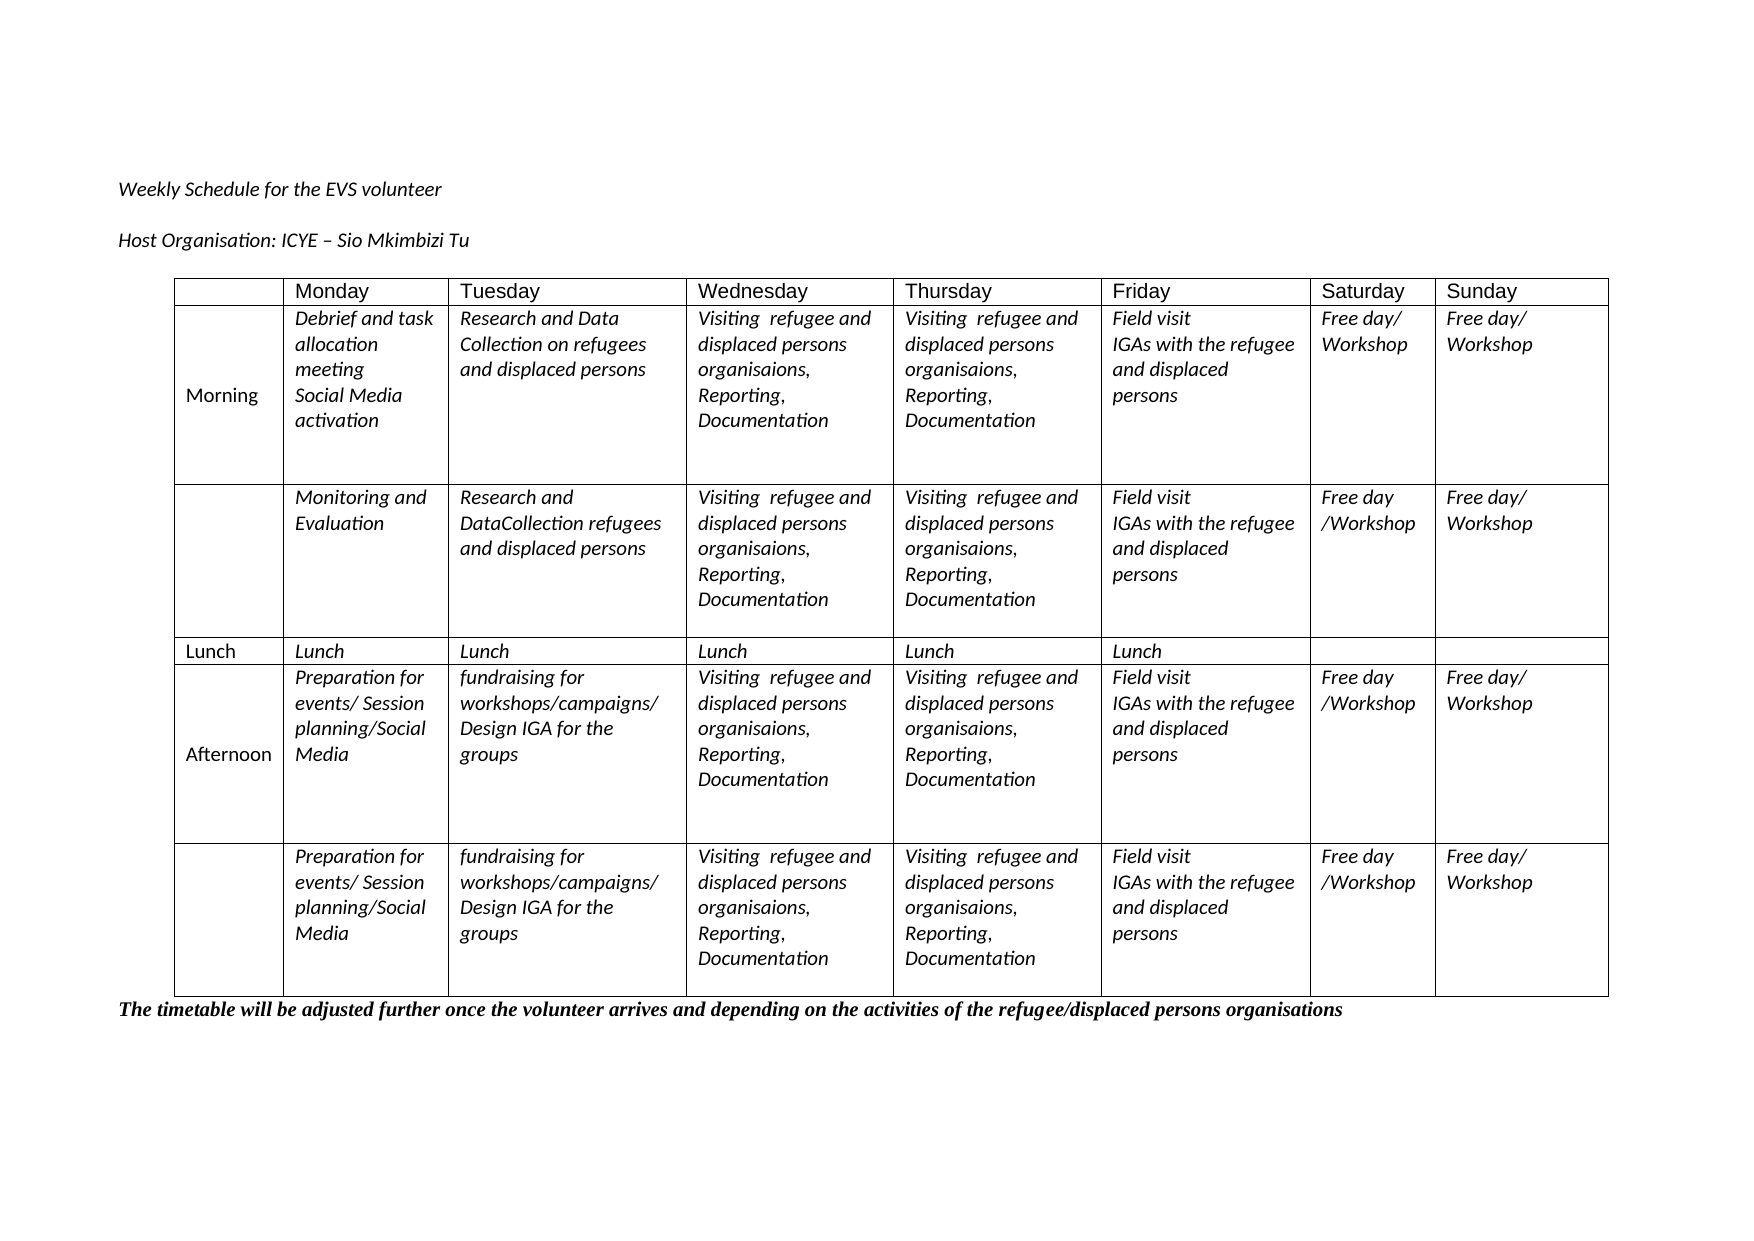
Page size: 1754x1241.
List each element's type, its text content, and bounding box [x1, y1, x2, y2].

table_header Monday [284, 279, 448, 304]
table_cell Research and DataCollection refugees and displaced persons [449, 485, 686, 637]
table_header Sunday [1436, 279, 1608, 304]
table_cell [1311, 638, 1435, 663]
table_cell Lunch [449, 638, 686, 663]
table_cell Preparation for events/ Session planning/Social Media [284, 844, 448, 996]
table_cell Field visit IGAs with the refugee and displaced persons [1102, 306, 1310, 483]
table_header Saturday [1311, 279, 1435, 304]
table_cell Lunch [284, 638, 448, 663]
table_cell Afternoon [175, 665, 283, 842]
table_cell Research and Data Collection on refugees and displaced persons [449, 306, 686, 483]
table_header Friday [1102, 279, 1310, 304]
table_cell Lunch [687, 638, 893, 663]
table_cell Field visit IGAs with the refugee and displaced persons [1102, 485, 1310, 637]
table_cell Visiting refugee and displaced persons organisaions, Reporting, Documentation [894, 485, 1101, 637]
table_cell Visiting refugee and displaced persons organisaions, Reporting, Documentation [687, 665, 893, 842]
table_cell Free day/ Workshop [1436, 485, 1608, 637]
table_cell Monitoring and Evaluation [284, 485, 448, 637]
table_cell Free day/ Workshop [1436, 665, 1608, 842]
table_cell Free day /Workshop [1311, 844, 1435, 996]
text Weekly Schedule for the EVS volunteer [118, 176, 1606, 202]
table_cell Free day /Workshop [1311, 485, 1435, 637]
table_cell Field visit IGAs with the refugee and displaced persons [1102, 844, 1310, 996]
table_header [175, 279, 283, 304]
table_header Tuesday [449, 279, 686, 304]
table_cell [175, 844, 283, 996]
table_cell Free day/ Workshop [1436, 306, 1608, 483]
table_cell Lunch [175, 638, 283, 663]
text The timetable will be adjusted further once the volunteer arrives and depending on the activities of the refugee/displaced persons organisations [118, 997, 1606, 1021]
table_cell Field visit IGAs with the refugee and displaced persons [1102, 665, 1310, 842]
table_cell Visiting refugee and displaced persons organisaions, Reporting, Documentation [687, 306, 893, 483]
text Host Organisation: ICYE – Sio Mkimbizi Tu [118, 227, 1606, 253]
table_cell [1436, 638, 1608, 663]
table_cell Debrief and task allocation meeting Social Media activation [284, 306, 448, 483]
table_header Wednesday [687, 279, 893, 304]
table_cell Free day/ Workshop [1311, 306, 1435, 483]
table_cell Visiting refugee and displaced persons organisaions, Reporting, Documentation [894, 665, 1101, 842]
table_cell Lunch [1102, 638, 1310, 663]
table_cell Lunch [894, 638, 1101, 663]
table_cell Morning [175, 306, 283, 483]
table_cell Preparation for events/ Session planning/Social Media [284, 665, 448, 842]
table_cell Visiting refugee and displaced persons organisaions, Reporting, Documentation [687, 485, 893, 637]
table_cell fundraising for workshops/campaigns/ Design IGA for the groups [449, 665, 686, 842]
table_cell fundraising for workshops/campaigns/ Design IGA for the groups [449, 844, 686, 996]
table_cell Free day/ Workshop [1436, 844, 1608, 996]
table_cell [175, 485, 283, 637]
table_cell Visiting refugee and displaced persons organisaions, Reporting, Documentation [687, 844, 893, 996]
table_header Thursday [894, 279, 1101, 304]
table_cell Visiting refugee and displaced persons organisaions, Reporting, Documentation [894, 306, 1101, 483]
table_cell Free day /Workshop [1311, 665, 1435, 842]
table_cell Visiting refugee and displaced persons organisaions, Reporting, Documentation [894, 844, 1101, 996]
